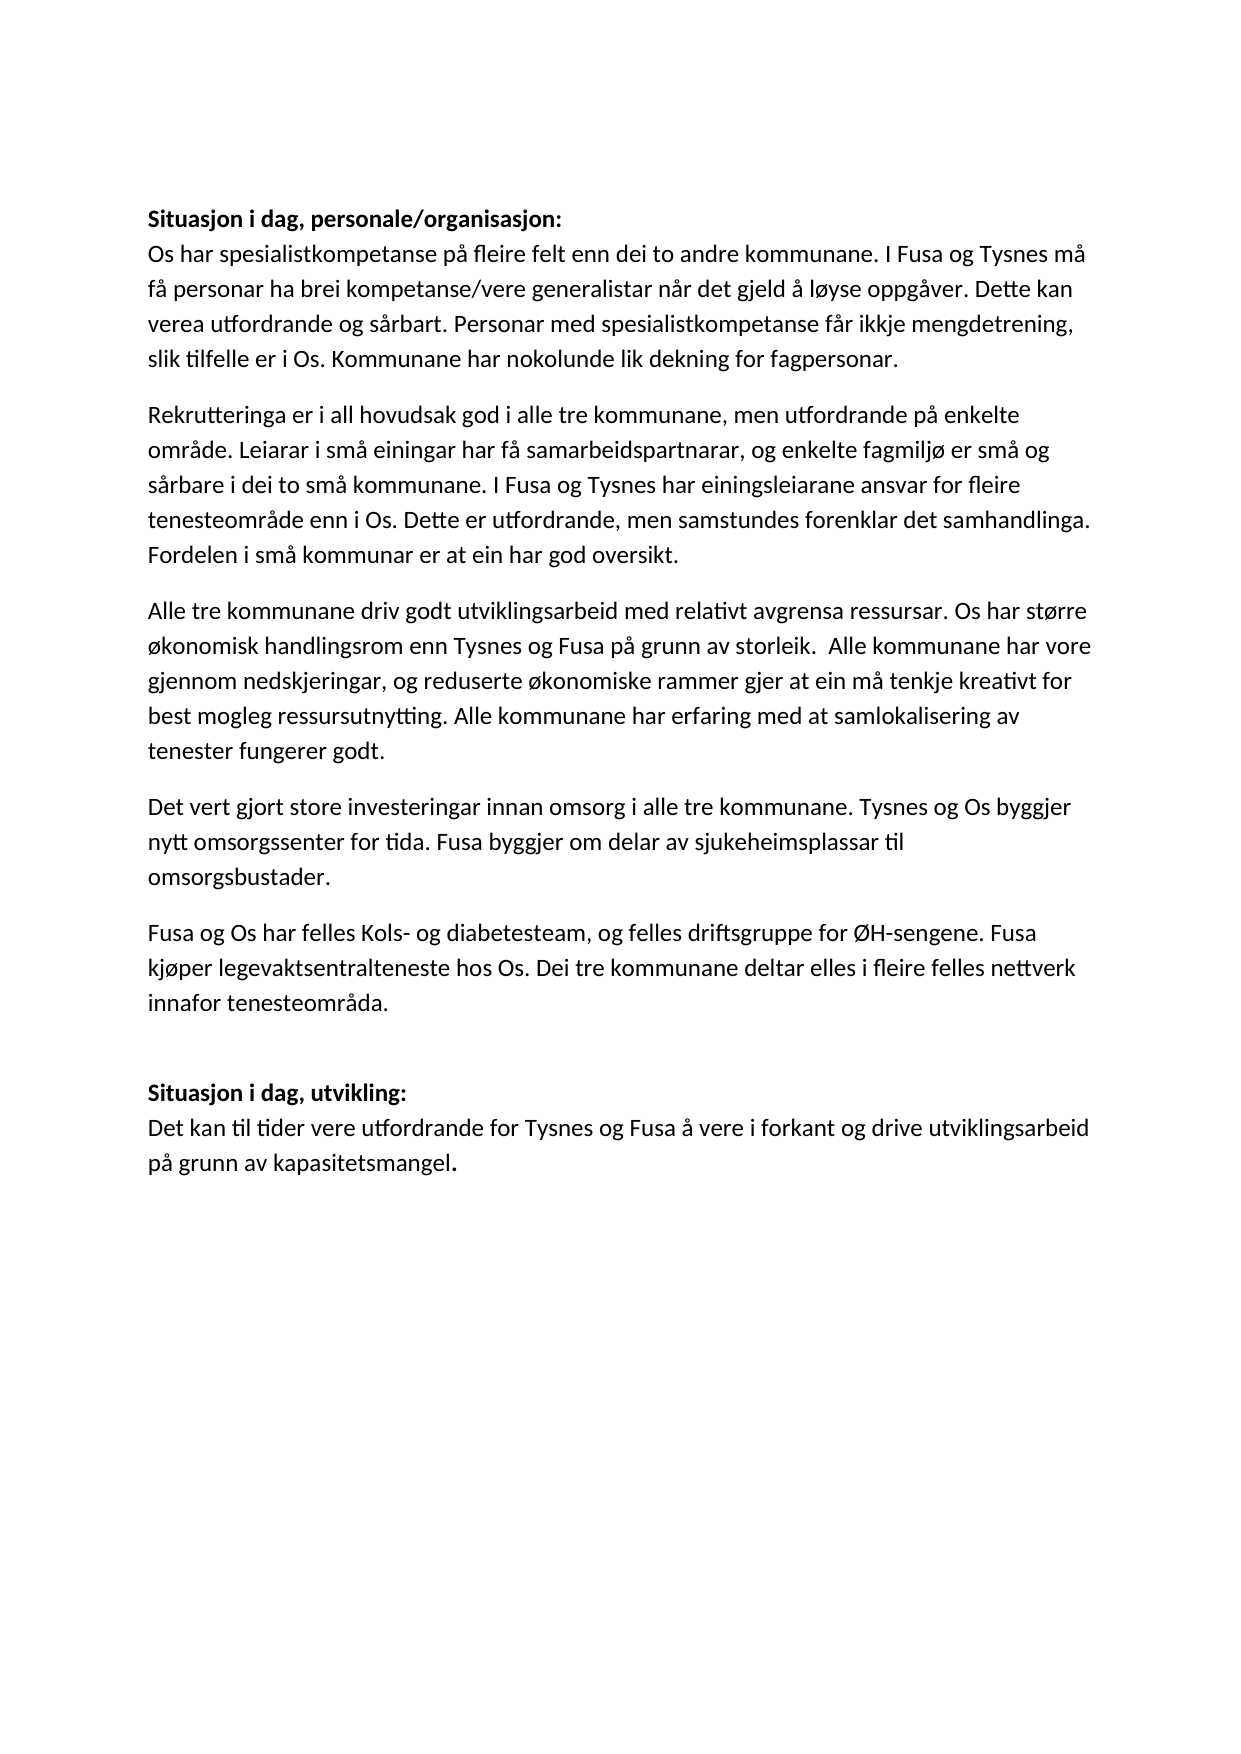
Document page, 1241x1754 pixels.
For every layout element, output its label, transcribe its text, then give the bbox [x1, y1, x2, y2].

text Situasjon i dag, personale/organisasjon: Os har spesialistkompetanse på fleire felt enn dei to andre kommunane. I Fusa og Tysnes må få personar ha brei kompetanse/vere generalistar når det gjeld å løyse oppgåver. Dette kan verea utfordrande og sårbart. Personar med spesialistkompetanse får ikkje mengdetrening, slik tilfelle er i Os. Kommunane har nokolunde lik dekning for fagpersonar. [148, 203, 1093, 374]
text Fusa og Os har felles Kols- og diabetesteam, og felles driftsgruppe for ØH-sengene. Fusa kjøper legevaktsentralteneste hos Os. Dei tre kommunane deltar elles i fleire felles nettverk innafor tenesteområda. [148, 917, 1093, 1017]
text Rekrutteringa er i all hovudsak god i alle tre kommunane, men utfordrande på enkelte område. Leiarar i små einingar har få samarbeidspartnarar, og enkelte fagmiljø er små og sårbare i dei to små kommunane. I Fusa og Tysnes har einingsleiarane ansvar for fleire tenesteområde enn i Os. Dette er utfordrande, men samstundes forenklar det samhandlinga. Fordelen i små kommunar er at ein har god oversikt. [148, 399, 1093, 570]
text Det vert gjort store investeringar innan omsorg i alle tre kommunane. Tysnes og Os byggjer nytt omsorgssenter for tida. Fusa byggjer om delar av sjukeheimsplassar til omsorgsbustader. [148, 791, 1093, 891]
text Alle tre kommunane driv godt utviklingsarbeid med relativt avgrensa ressursar. Os har større økonomisk handlingsrom enn Tysnes og Fusa på grunn av storleik. Alle kommunane har vore gjennom nedskjeringar, og reduserte økonomiske rammer gjer at ein må tenkje kreativt for best mogleg ressursutnytting. Alle kommunane har erfaring med at samlokalisering av tenester fungerer godt. [148, 595, 1093, 766]
text Situasjon i dag, utvikling: Det kan til tider vere utfordrande for Tysnes og Fusa å vere i forkant og drive utviklingsarbeid på grunn av kapasitetsmangel. [148, 1043, 1093, 1178]
